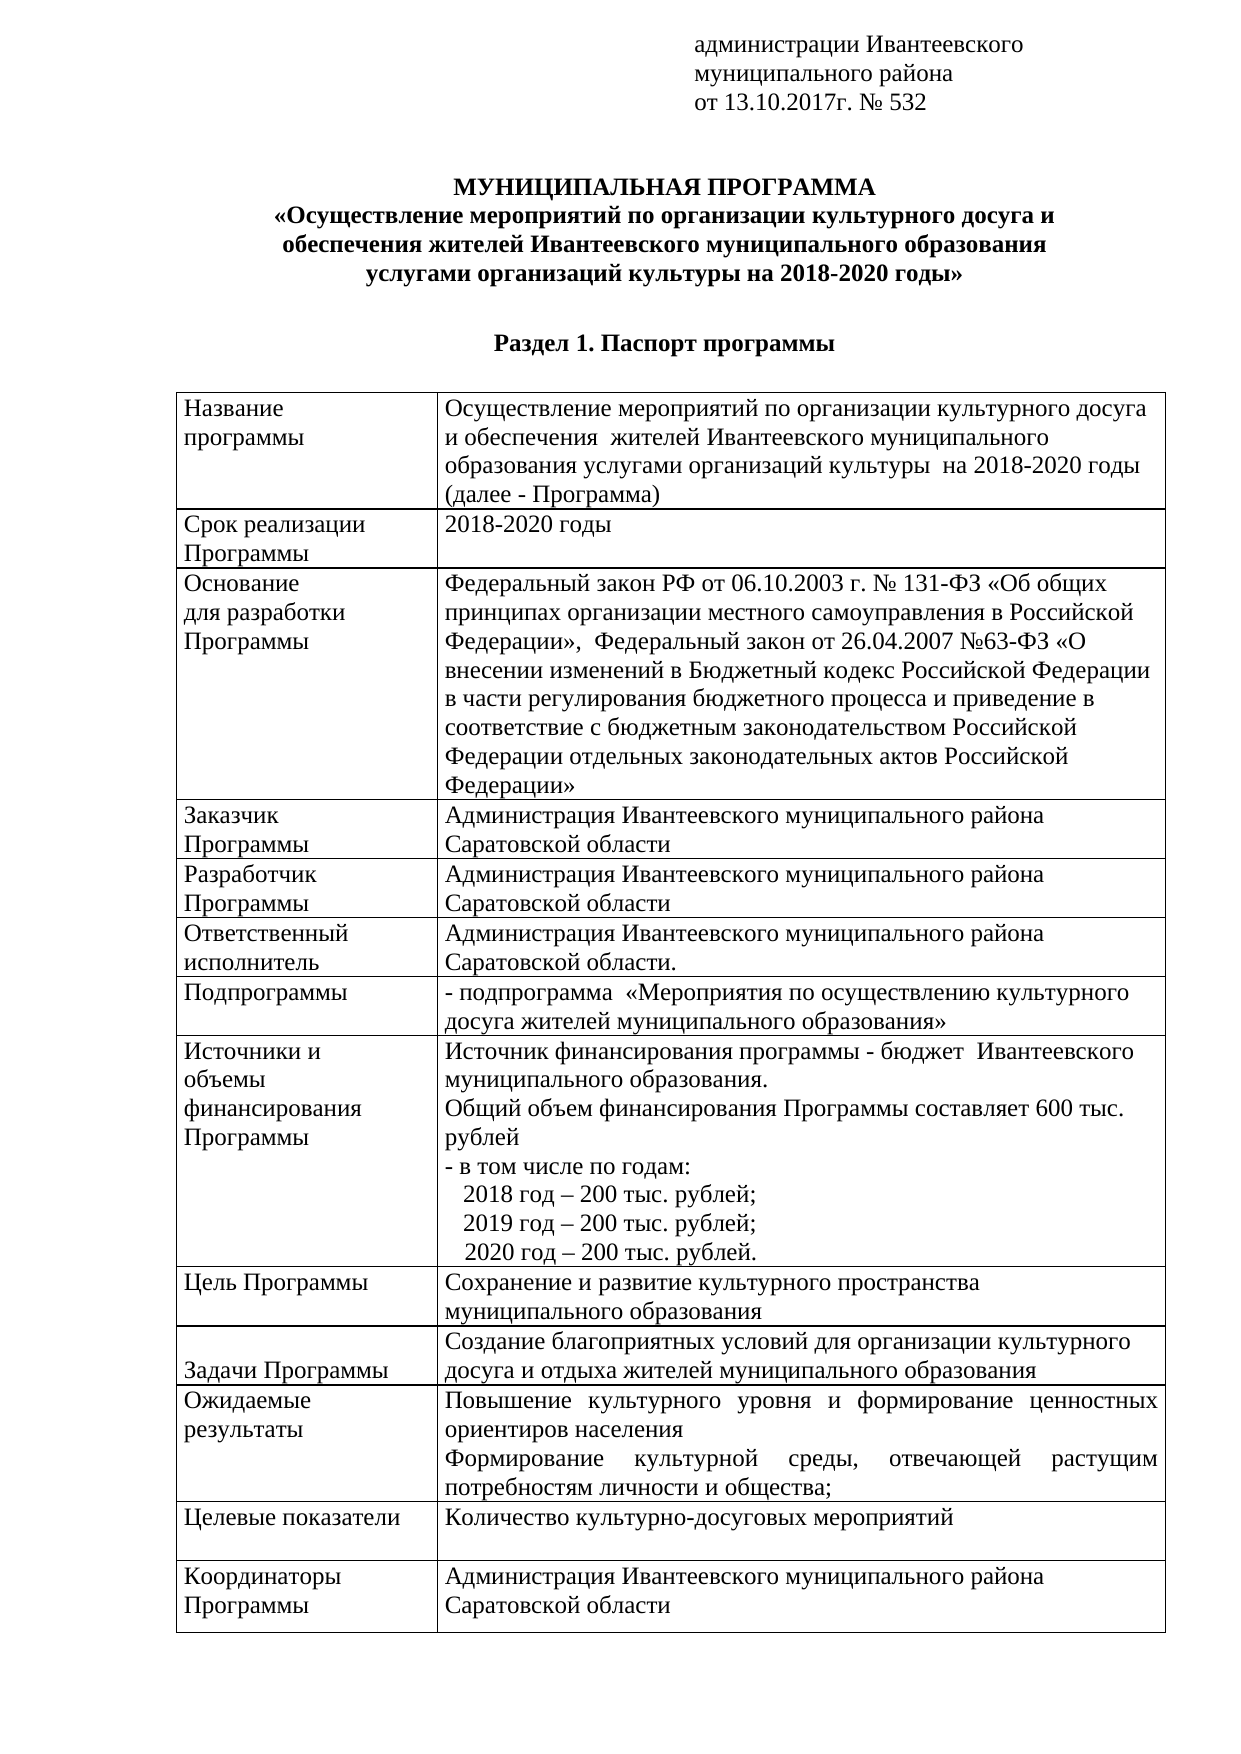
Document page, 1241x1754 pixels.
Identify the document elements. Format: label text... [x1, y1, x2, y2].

text муниципального района [177, 58, 1152, 87]
table_cell Количество культурно-досуговых мероприятий [438, 1502, 1165, 1559]
table_cell - подпрограмма «Мероприятия по осуществлению культурного досуга жителей муниципального образования» [438, 977, 1165, 1035]
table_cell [438, 1561, 1165, 1631]
table_cell Администрация Ивантеевского муниципального района Саратовской области [438, 859, 1165, 917]
table_cell Ответственный исполнитель [177, 918, 437, 976]
text от 13.10.2017г. № 532 [177, 87, 1152, 116]
text «Осуществление мероприятий по организации культурного досуга и [177, 201, 1152, 229]
table_cell Ожидаемые результаты [177, 1386, 437, 1501]
table_cell Цель Программы [177, 1267, 437, 1325]
table_cell Основание для разработки Программы [177, 569, 437, 798]
table_cell Повышение культурного уровня и формирование ценностных ориентиров населения Формирование культурной среды, отвечающей растущим потребностям личности и общества; [438, 1386, 1165, 1501]
text услугами организаций культуры на 2018-2020 годы» [177, 258, 1152, 287]
table_cell Координаторы Программы [177, 1561, 437, 1631]
table_cell Администрация Ивантеевского муниципального района Саратовской области [438, 800, 1165, 858]
table_cell Подпрограммы [177, 977, 437, 1035]
table_cell Срок реализации Программы [177, 510, 437, 567]
text МУНИЦИПАЛЬНАЯ ПРОГРАММА [177, 172, 1152, 201]
text администрации Ивантеевского [177, 29, 1152, 58]
table_cell Администрация Ивантеевского муниципального района Саратовской области. [438, 918, 1165, 976]
table_cell Разработчик Программы [177, 859, 437, 917]
table_cell Заказчик Программы [177, 800, 437, 858]
table_header Осуществление мероприятий по организации культурного досуга и обеспечения жителей Ивантеевского муниципального образования услугами организаций культуры на 2018-2020 годы (далее - Программа) [438, 393, 1165, 508]
table_cell Целевые показатели [177, 1502, 437, 1559]
table_cell Создание благоприятных условий для организации культурного досуга и отдыха жителей муниципального образования [438, 1327, 1165, 1384]
table_cell Задачи Программы [177, 1327, 437, 1384]
table_cell Сохранение и развитие культурного пространства муниципального образования [438, 1267, 1165, 1325]
table_cell Федеральный закон РФ от 06.10.2003 г. № 131-ФЗ «Об общих принципах организации местного самоуправления в Российской Федерации», Федеральный закон от 26.04.2007 №63-ФЗ «О внесении изменений в Бюджетный кодекс Российской Федерации в части регулирования бюджетного процесса и приведение в соответствие с бюджетным законодательством Российской Федерации отдельных законодательных актов Российской Федерации» [438, 569, 1165, 798]
table_cell Источники и объемы финансирования Программы [177, 1036, 437, 1266]
table_header Название программы [177, 393, 437, 508]
text обеспечения жителей Ивантеевского муниципального образования [177, 229, 1152, 258]
table_cell 2018-2020 годы [438, 510, 1165, 567]
text Раздел 1. Паспорт программы [177, 322, 1152, 357]
table_cell Источник финансирования программы - бюджет Ивантеевского муниципального образования. Общий объем финансирования Программы составляет 600 тыс. рублей - в том числе по годам: 2018 год – 200 тыс. рублей; 2019 год – 200 тыс. рублей; 2020 год – 200 тыс. рублей. [438, 1036, 1165, 1266]
